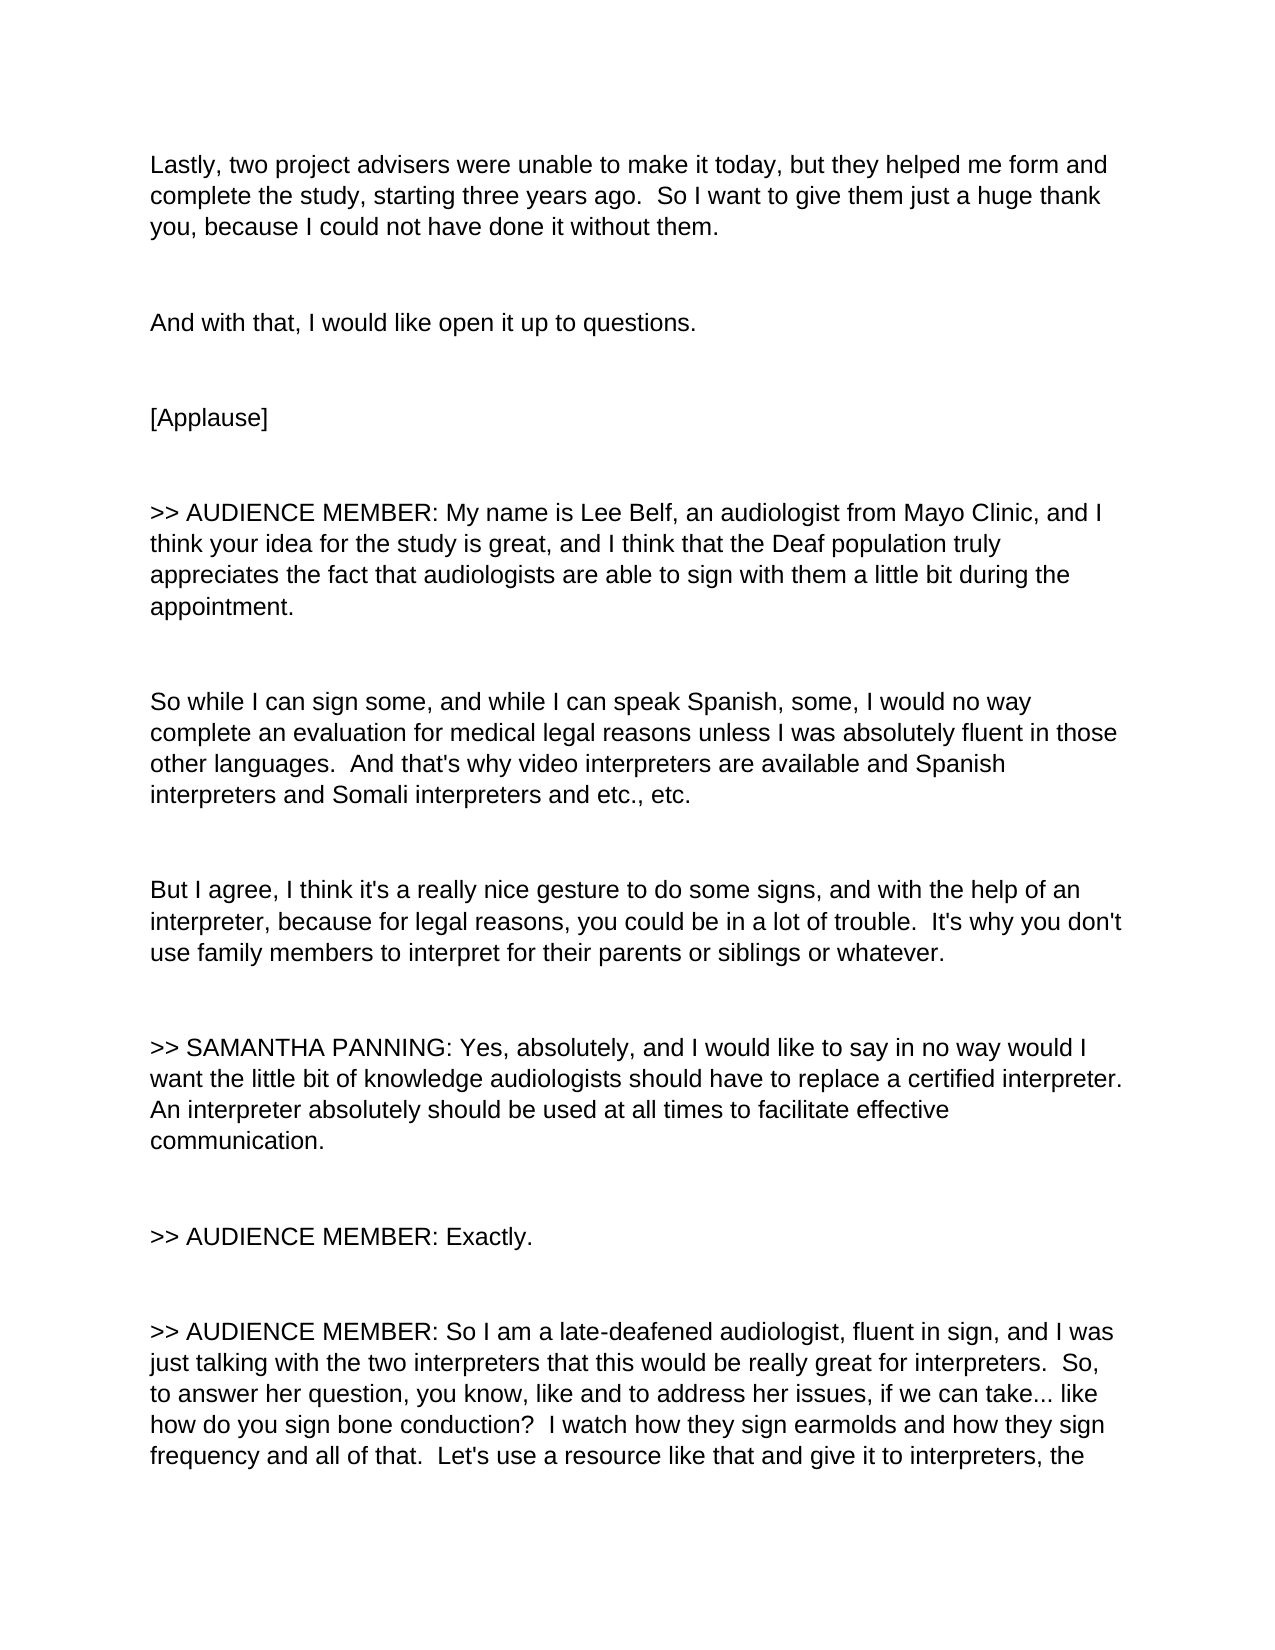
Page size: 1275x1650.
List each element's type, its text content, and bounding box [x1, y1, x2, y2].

text So while I can sign some, and while I can speak Spanish, some, I would no way complete an evaluation for medical legal reasons unless I was absolutely fluent in those other languages. And that's why video interpreters are available and Spanish interpreters and Somali interpreters and etc., etc. [150, 687, 1125, 809]
text >> AUDIENCE MEMBER: My name is Lee Belf, an audiologist from Mayo Clinic, and I think your idea for the study is great, and I think that the Deaf population truly appreciates the fact that audiologists are able to sign with them a little bit during the appointment. [150, 498, 1125, 620]
text Lastly, two project advisers were unable to make it today, but they helped me form and complete the study, starting three years ago. So I want to give them just a huge thank you, because I could not have done it without them. [150, 150, 1125, 241]
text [150, 1317, 1125, 1470]
text >> AUDIENCE MEMBER: Exactly. [150, 1221, 1125, 1250]
text But I agree, I think it's a really nice gesture to do some signs, and with the help of an interpreter, because for legal reasons, you could be in a lot of trouble. It's why you don't use family members to interpret for their parents or siblings or whatever. [150, 875, 1125, 966]
text [Applause] [150, 403, 1125, 432]
text And with that, I would like open it up to questions. [150, 307, 1125, 336]
text >> SAMANTHA PANNING: Yes, absolutely, and I would like to say in no way would I want the little bit of knowledge audiologists should have to replace a certified interpreter. An interpreter absolutely should be used at all times to facilitate effective communication. [150, 1033, 1125, 1155]
